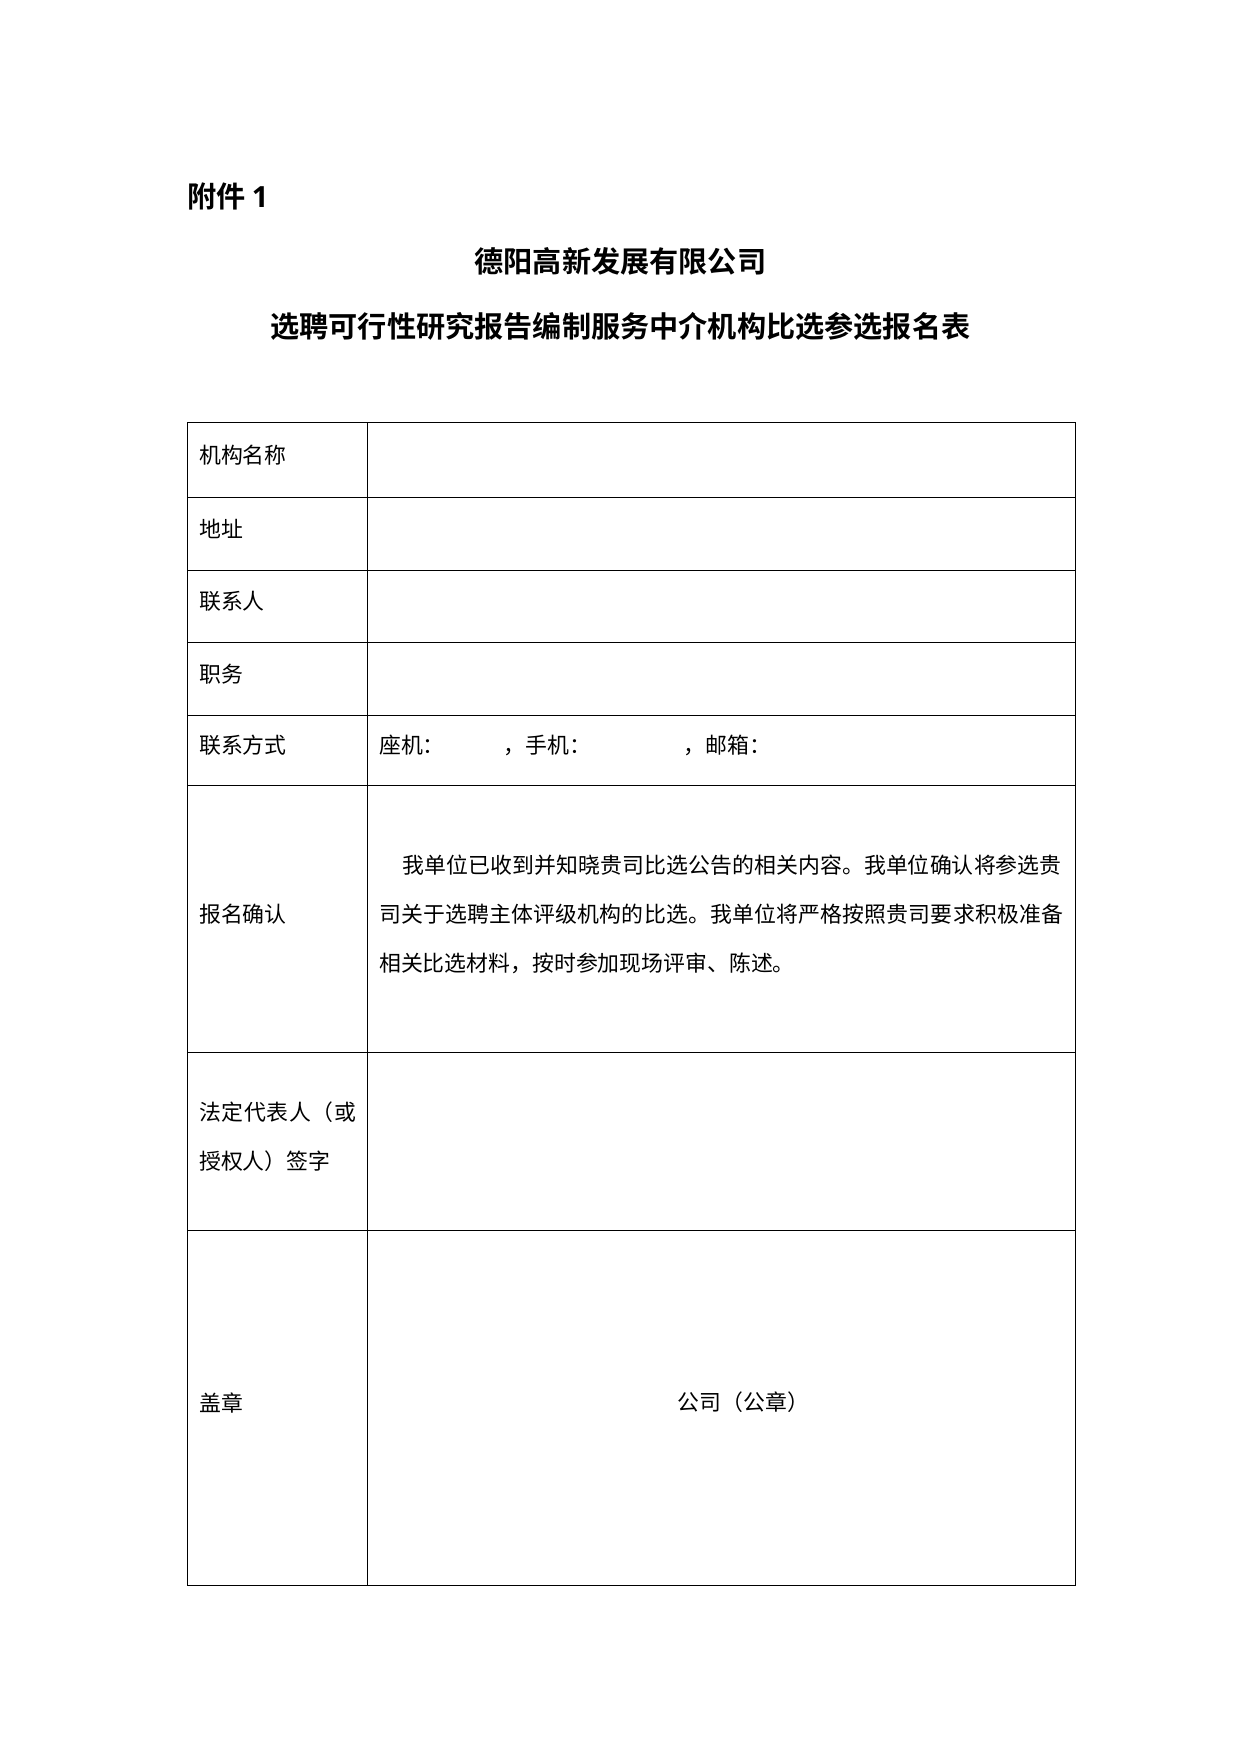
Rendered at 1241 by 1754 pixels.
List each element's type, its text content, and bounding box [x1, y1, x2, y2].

table_cell 公司（公章） [368, 1231, 1075, 1585]
table_cell 盖章 [188, 1231, 367, 1585]
table_cell 法定代表人（或授权人）签字 [188, 1053, 367, 1230]
table_cell 座机： ，手机： ，邮箱： [368, 716, 1075, 784]
table_header [368, 423, 1075, 497]
table_cell 联系人 [188, 571, 367, 642]
table_cell [368, 571, 1075, 642]
table_cell 职务 [188, 643, 367, 715]
table_cell 地址 [188, 498, 367, 570]
table_cell 报名确认 [188, 786, 367, 1052]
table_cell 我单位已收到并知晓贵司比选公告的相关内容。我单位确认将参选贵司关于选聘主体评级机构的比选。我单位将严格按照贵司要求积极准备相关比选材料，按时参加现场评审、陈述。 [368, 786, 1075, 1052]
table_cell 联系方式 [188, 716, 367, 784]
text 附件1 [187, 162, 1053, 227]
table_cell [368, 498, 1075, 570]
table_header 机构名称 [188, 423, 367, 497]
text 选聘可行性研究报告编制服务中介机构比选参选报名表 [187, 292, 1053, 357]
text 德阳高新发展有限公司 [187, 227, 1053, 292]
table_cell [368, 1053, 1075, 1230]
table_cell [368, 643, 1075, 715]
